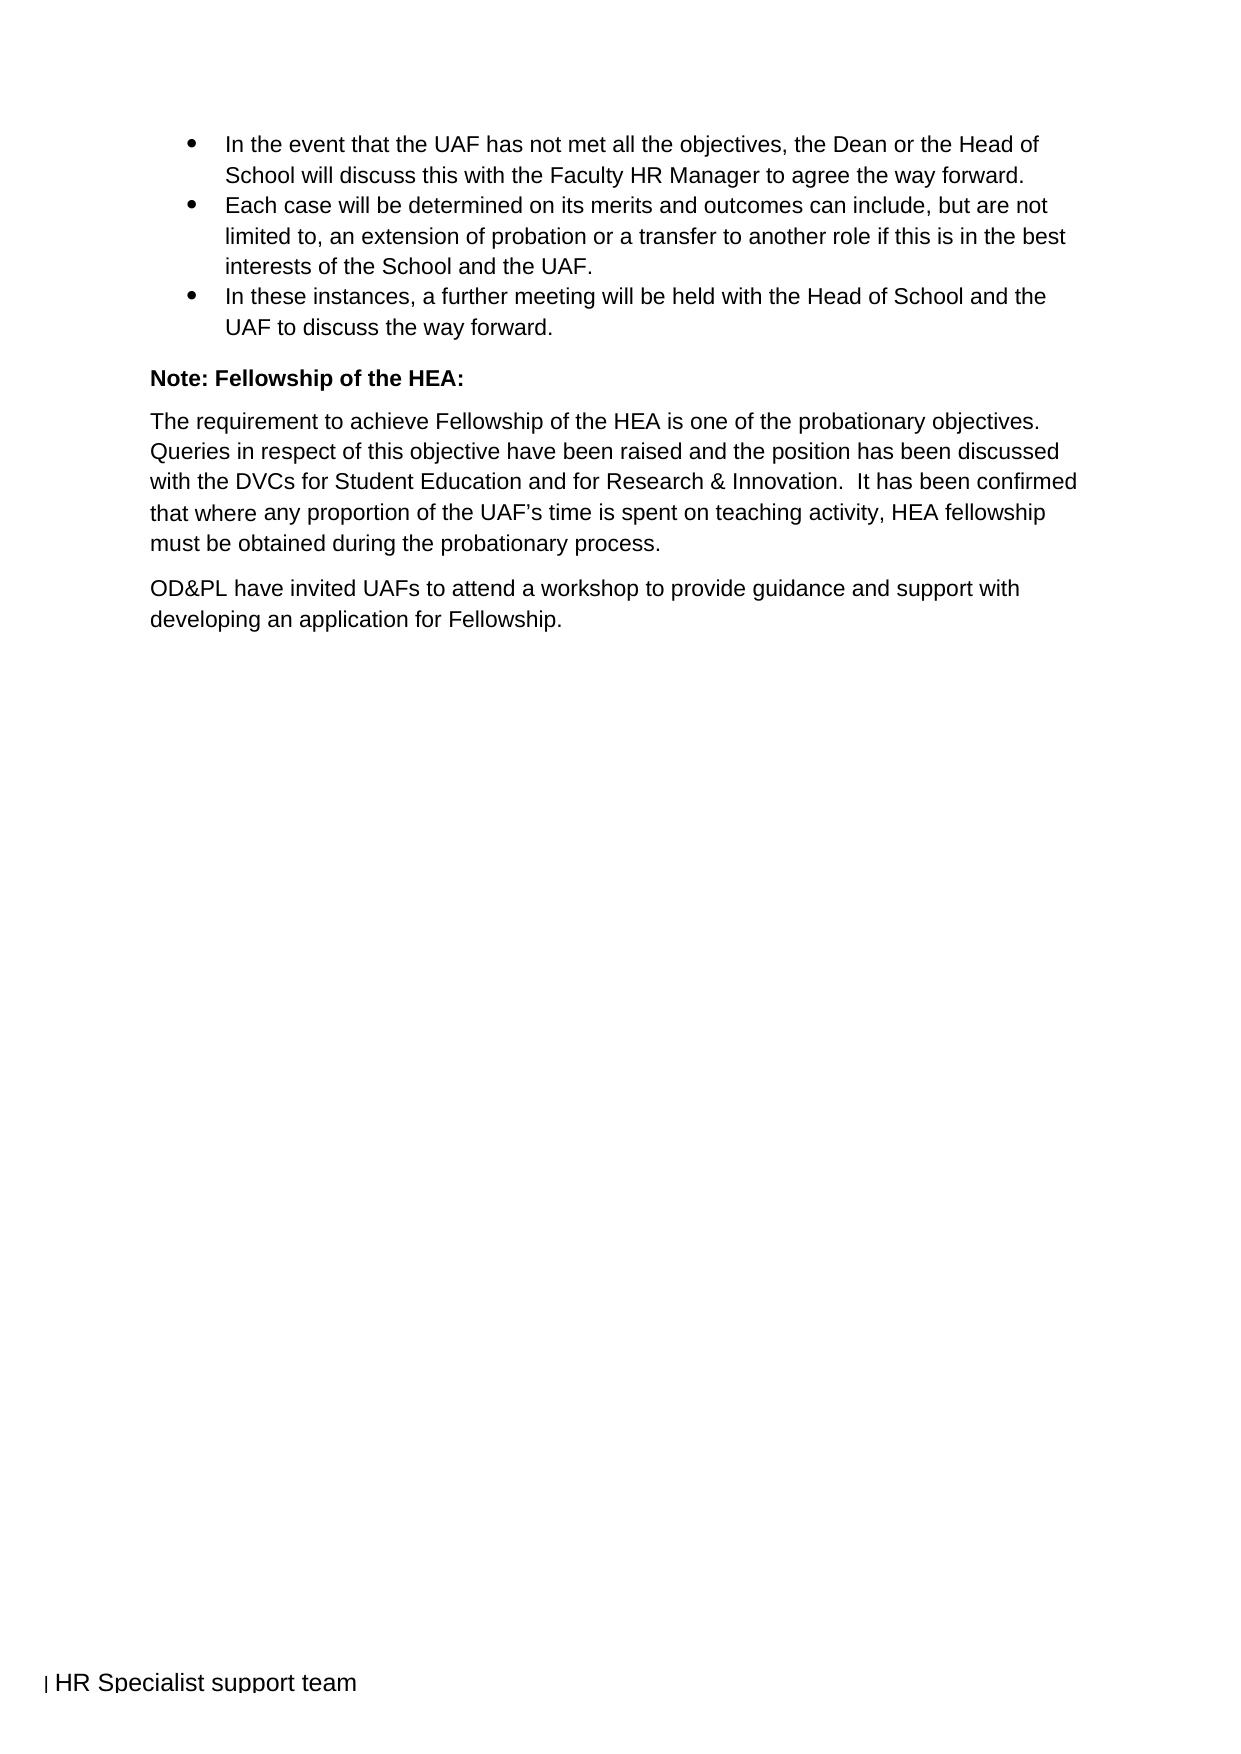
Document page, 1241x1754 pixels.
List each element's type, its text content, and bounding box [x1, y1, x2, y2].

list In the event that the UAF has not met all the objectives, the Dean or the Head of School will discuss this with the Faculty HR Manager to agree the way forward. [187, 131, 1090, 188]
list Each case will be determined on its merits and outcomes can include, but are not limited to, an extension of probation or a transfer to another role if this is in the best interests of the School and the UAF. [187, 192, 1090, 279]
list In these instances, a further meeting will be held with the Head of School and the UAF to discuss the way forward. [187, 283, 1090, 340]
text OD&PL have invited UAFs to attend a workshop to provide guidance and support with developing an application for Fellowship. [150, 574, 1090, 634]
text The requirement to achieve Fellowship of the HEA is one of the probationary objectives. Queries in respect of this objective have been raised and the position has been discussed with the DVCs for Student Education and for Research & Innovation. It has been confirmed that where any proportion of the UAF’s time is spent on teaching activity, HEA fellowship must be obtained during the probationary process. [150, 408, 1090, 558]
text Note: Fellowship of the HEA: [150, 365, 1090, 391]
